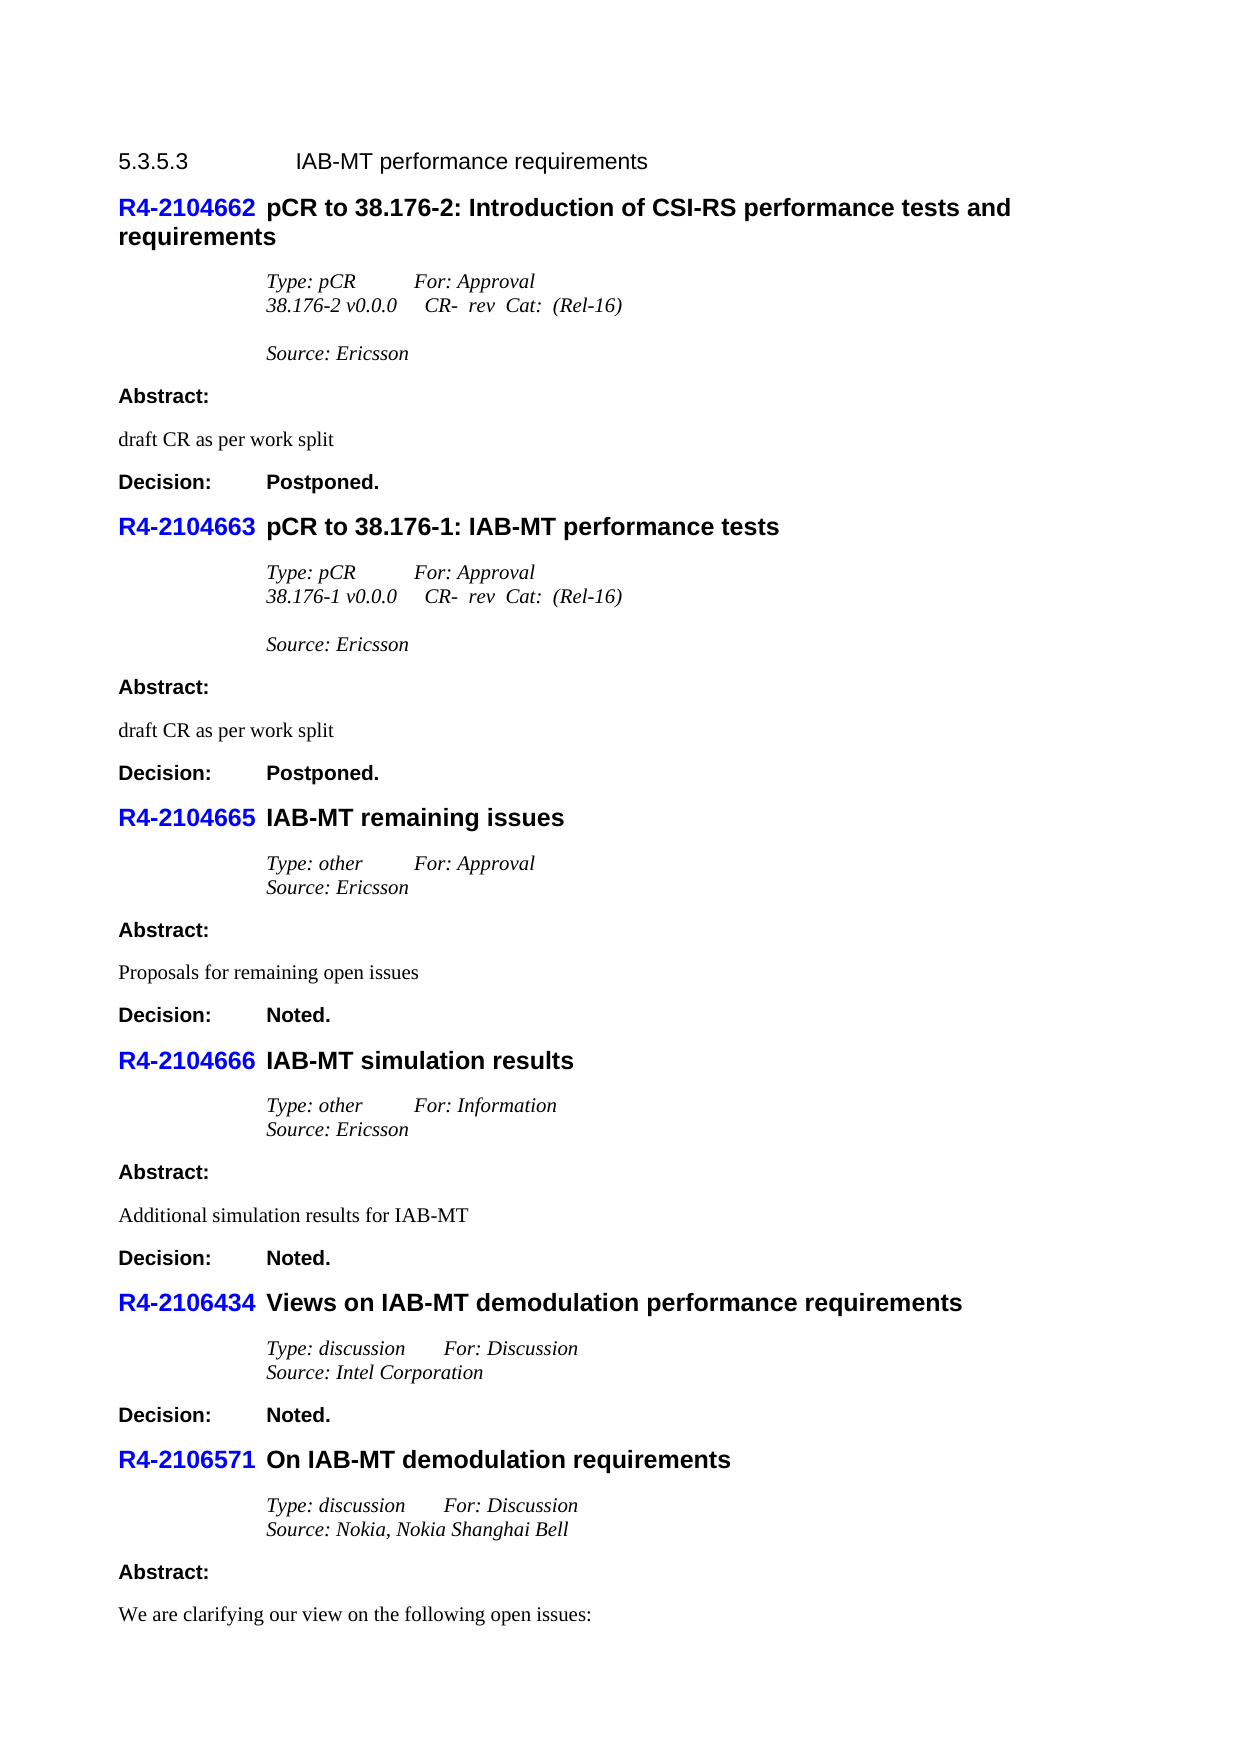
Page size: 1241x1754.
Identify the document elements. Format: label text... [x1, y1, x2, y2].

text Decision: Postponed. [118, 760, 1122, 784]
text draft CR as per work split [118, 427, 1122, 451]
text Type: pCR For: Approval 38.176-2 v0.0.0 CR- rev Cat: (Rel-16) Source: Ericsson [118, 269, 1122, 365]
text Decision: Noted. [118, 1403, 1122, 1427]
text Abstract: [118, 675, 1122, 699]
text R4-2104666 IAB-MT simulation results [118, 1046, 1122, 1074]
text Type: other For: Information Source: Ericsson [118, 1093, 1122, 1141]
text draft CR as per work split [118, 717, 1122, 742]
subtitle 5.3.5.3 IAB-MT performance requirements [118, 148, 1122, 174]
text Abstract: [118, 384, 1122, 408]
text Proposals for remaining open issues [118, 960, 1122, 984]
text R4-2106434 Views on IAB-MT demodulation performance requirements [118, 1288, 1122, 1317]
text Abstract: [118, 1160, 1122, 1184]
text Type: discussion For: Discussion Source: Intel Corporation [118, 1336, 1122, 1384]
text R4-2104662 pCR to 38.176-2: Introduction of CSI-RS performance tests and requirements [118, 193, 1122, 250]
text Decision: Noted. [118, 1246, 1122, 1269]
text R4-2104665 IAB-MT remaining issues [118, 803, 1122, 832]
text We are clarifying our view on the following open issues: [118, 1602, 1122, 1626]
text Decision: Noted. [118, 1003, 1122, 1027]
text Abstract: [118, 917, 1122, 941]
text Additional simulation results for IAB-MT [118, 1203, 1122, 1227]
text R4-2104663 pCR to 38.176-1: IAB-MT performance tests [118, 512, 1122, 541]
text Type: discussion For: Discussion Source: Nokia, Nokia Shanghai Bell [118, 1493, 1122, 1541]
text Type: pCR For: Approval 38.176-1 v0.0.0 CR- rev Cat: (Rel-16) Source: Ericsson [118, 560, 1122, 656]
text R4-2106571 On IAB-MT demodulation requirements [118, 1445, 1122, 1474]
text Abstract: [118, 1560, 1122, 1584]
text Decision: Postponed. [118, 469, 1122, 493]
text Type: other For: Approval Source: Ericsson [118, 851, 1122, 899]
